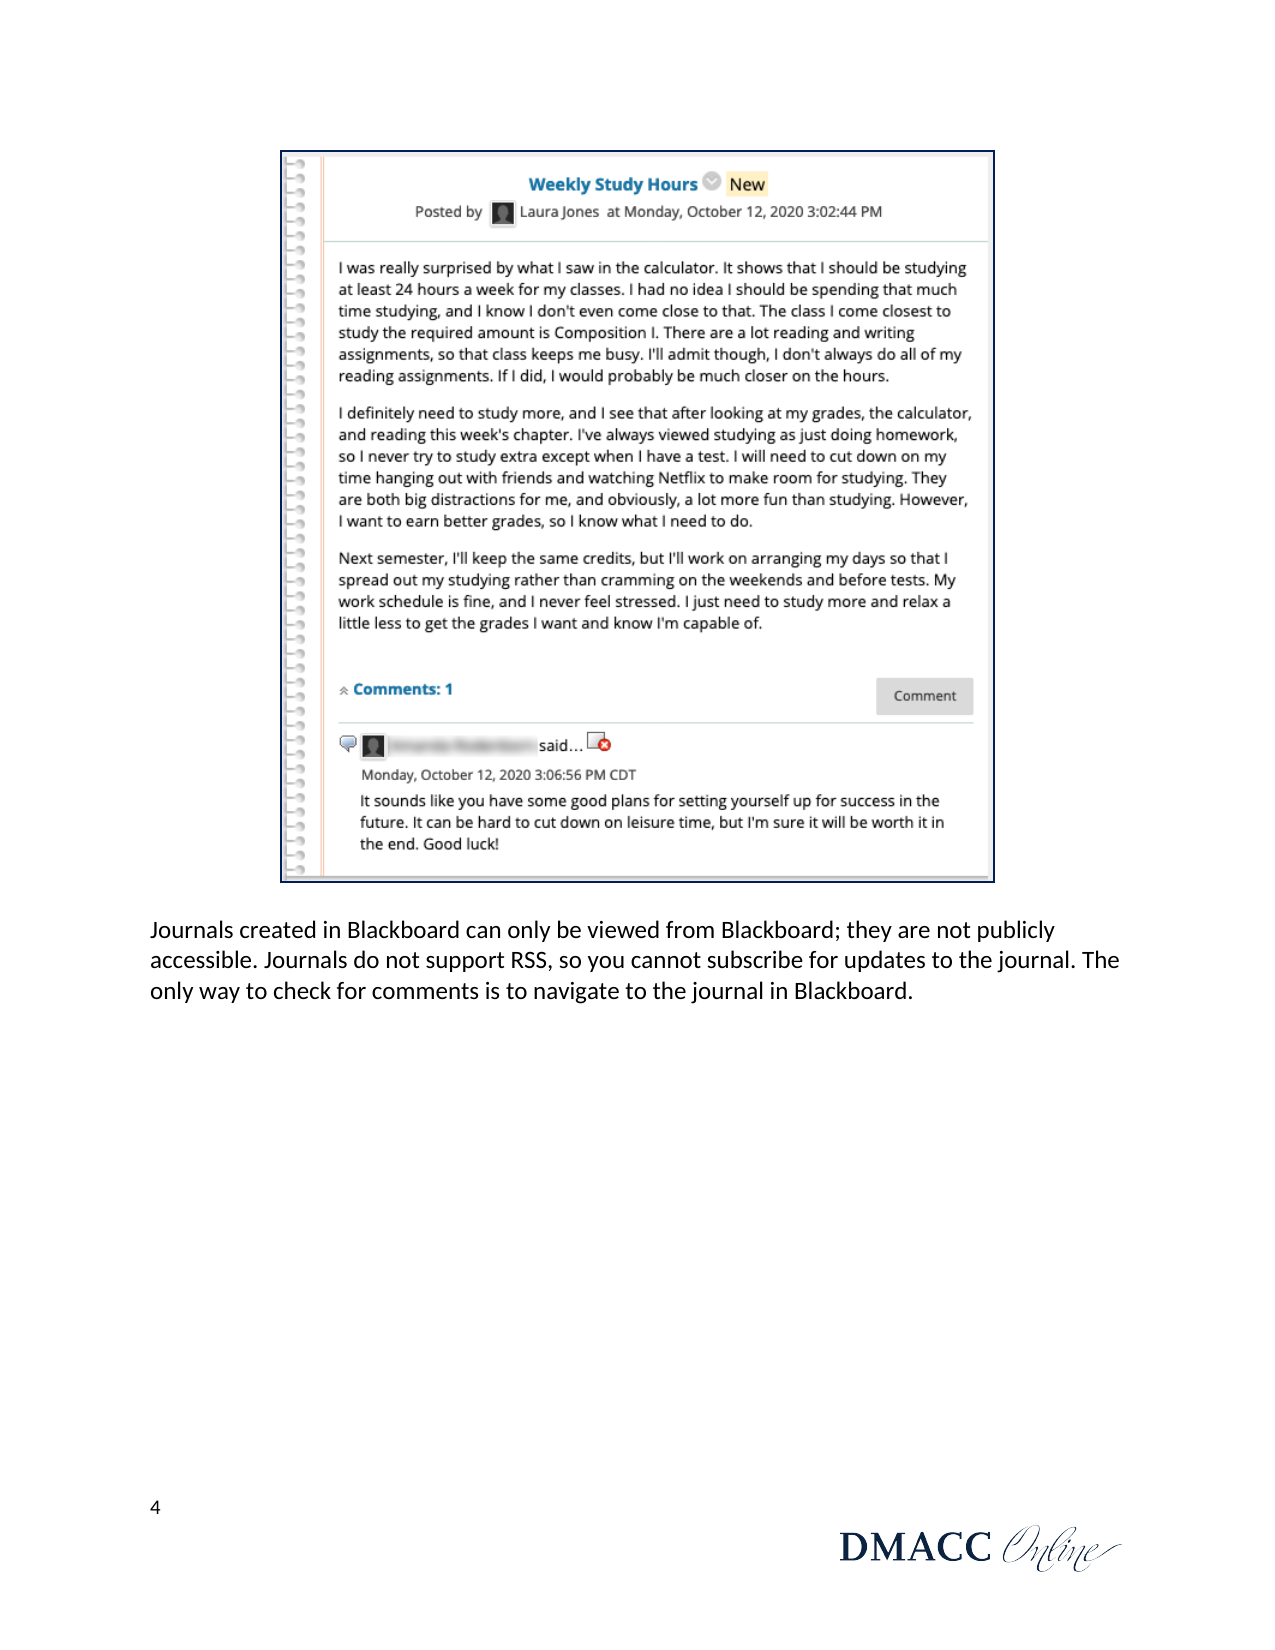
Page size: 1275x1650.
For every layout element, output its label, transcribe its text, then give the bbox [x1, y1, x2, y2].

text Journals created in Blackboard can only be viewed from Blackboard; they are not publicly accessible. Journals do not support RSS, so you cannot subscribe for updates to the journal. The only way to check for comments is to navigate to the journal in Blackboard. [150, 914, 1125, 1005]
picture [837, 1519, 1125, 1575]
picture [282, 152, 993, 881]
